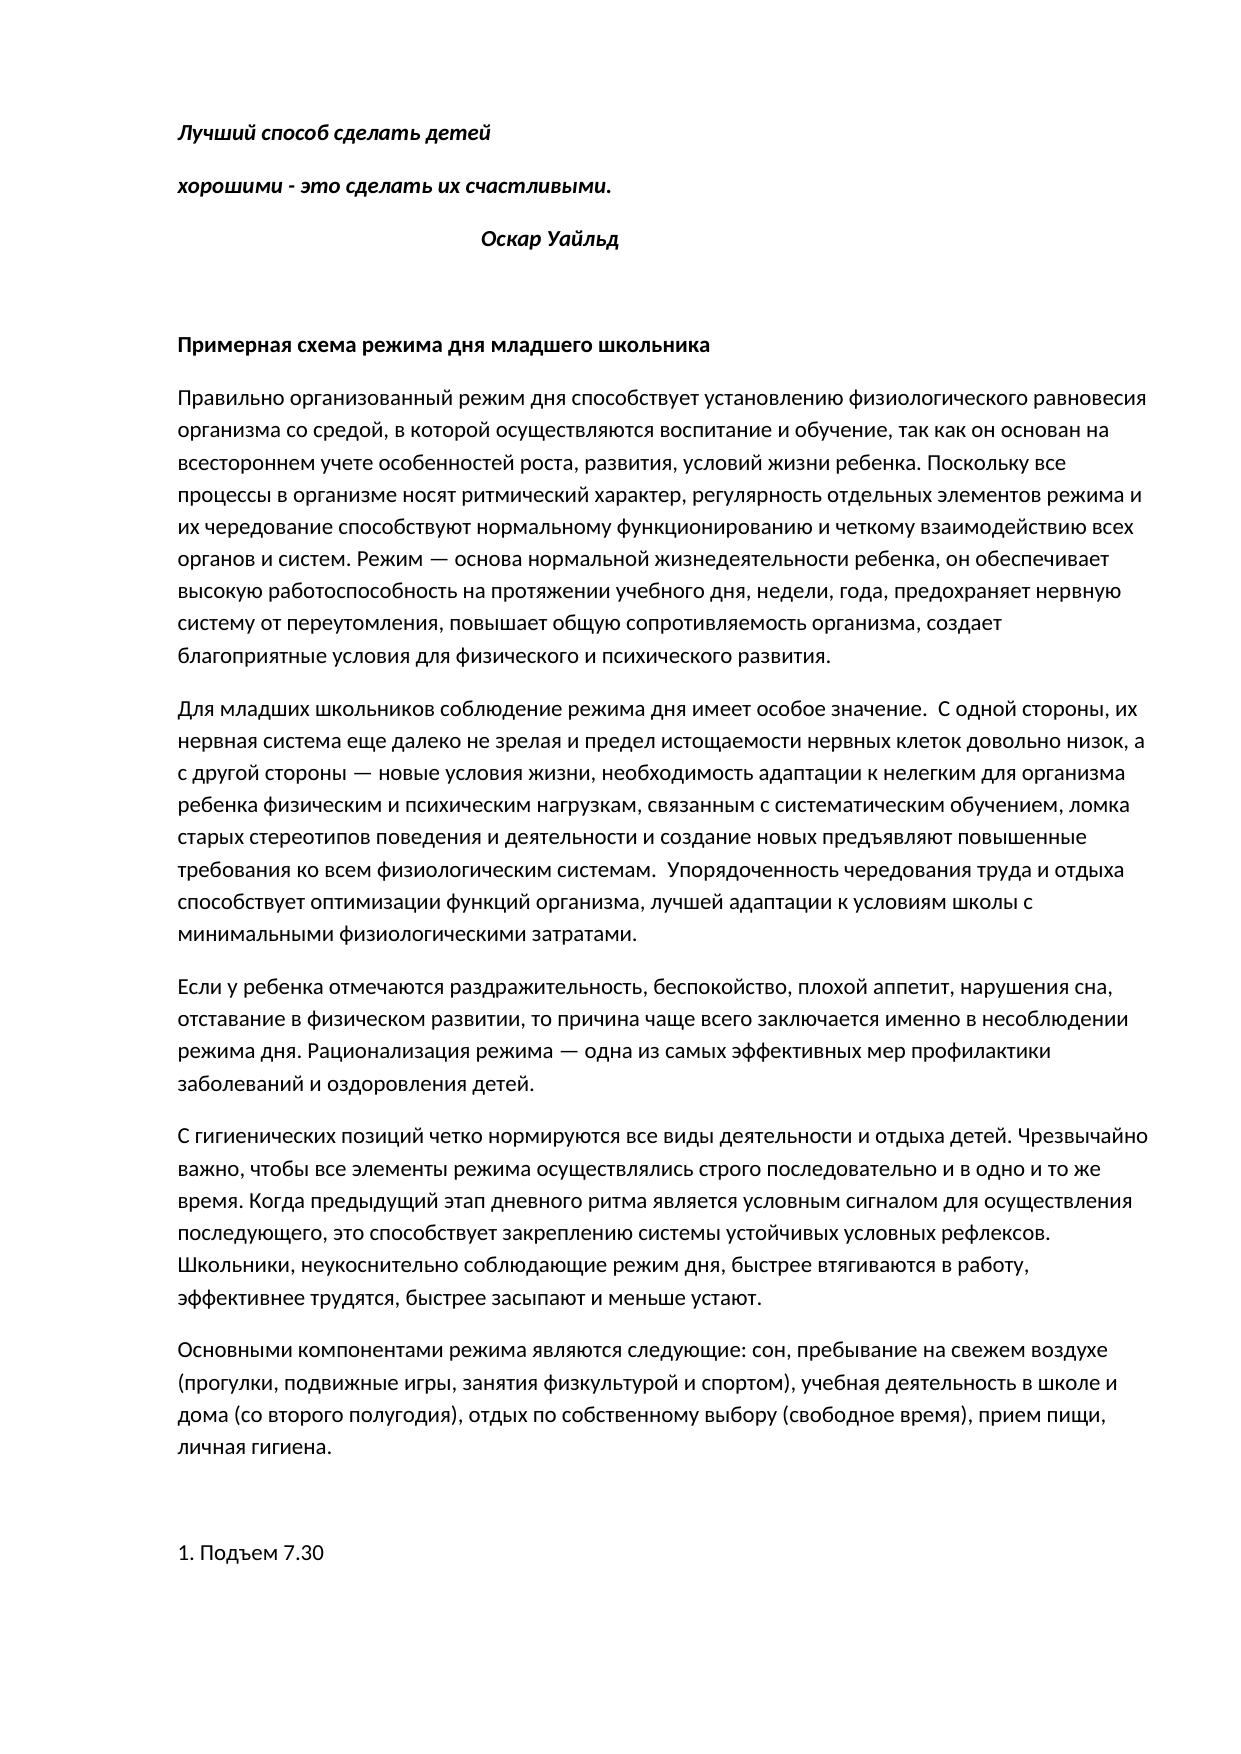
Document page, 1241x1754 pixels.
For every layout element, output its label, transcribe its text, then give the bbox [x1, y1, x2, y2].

text хорошими - это сделать их счастливыми. [177, 171, 1152, 199]
text Примерная схема режима дня младшего школьника [177, 330, 1152, 358]
text Если у ребенка отмечаются раздражительность, беспокойство, плохой аппетит, нарушения сна, отставание в физическом развитии, то причина чаще всего заключается именно в несоблюдении режима дня. Рационализация режима — одна из самых эффективных мер профилактики заболеваний и оздоровления детей. [177, 972, 1152, 1097]
text Правильно организованный режим дня способствует установлению физиологического равновесия организма со средой, в которой осуществляются воспитание и обучение, так как он основан на всестороннем учете особенностей роста, развития, условий жизни ребенка. Поскольку все процессы в организме носят ритмический характер, регулярность отдельных элементов режима и их чередование способствуют нормальному функционированию и четкому взаимодействию всех органов и систем. Режим — основа нормальной жизнедеятельности ребенка, он обеспечивает высокую работоспособность на протяжении учебного дня, недели, года, предохраняет нервную систему от переутомления, повышает общую сопротивляемость организма, создает благоприятные условия для физического и психического развития. [177, 383, 1152, 669]
text 1. Подъем 7.30 [177, 1538, 1152, 1566]
text Лучший способ сделать детей [177, 118, 1152, 146]
text Основными компонентами режима являются следующие: сон, пребывание на свежем воздухе (прогулки, подвижные игры, занятия физкультурой и спортом), учебная деятельность в школе и дома (со второго полугодия), отдых по собственному выбору (свободное время), прием пищи, личная гигиена. [177, 1336, 1152, 1460]
text Оскар Уайльд [177, 224, 1152, 252]
text С гигиенических позиций четко нормируются все виды деятельности и отдыха детей. Чрезвычайно важно, чтобы все элементы режима осуществлялись строго последовательно и в одно и то же время. Когда предыдущий этап дневного ритма является условным сигналом для осуществления последующего, это способствует закреплению системы устойчивых условных рефлексов. Школьники, неукоснительно соблюдающие режим дня, быстрее втягиваются в работу, эффективнее трудятся, быстрее засыпают и меньше устают. [177, 1122, 1152, 1311]
text Для младших школьников соблюдение режима дня имеет особое значение. С одной стороны, их нервная система еще далеко не зрелая и предел истощаемости нервных клеток довольно низок, а с другой стороны — новые условия жизни, необходимость адаптации к нелегким для организма ребенка физическим и психическим нагрузкам, связанным с систематическим обучением, ломка старых стереотипов поведения и деятельности и создание новых предъявляют повышенные требования ко всем физиологическим системам. Упорядоченность чередования труда и отдыха способствует оптимизации функций организма, лучшей адаптации к условиям школы с минимальными физиологическими затратами. [177, 694, 1152, 947]
